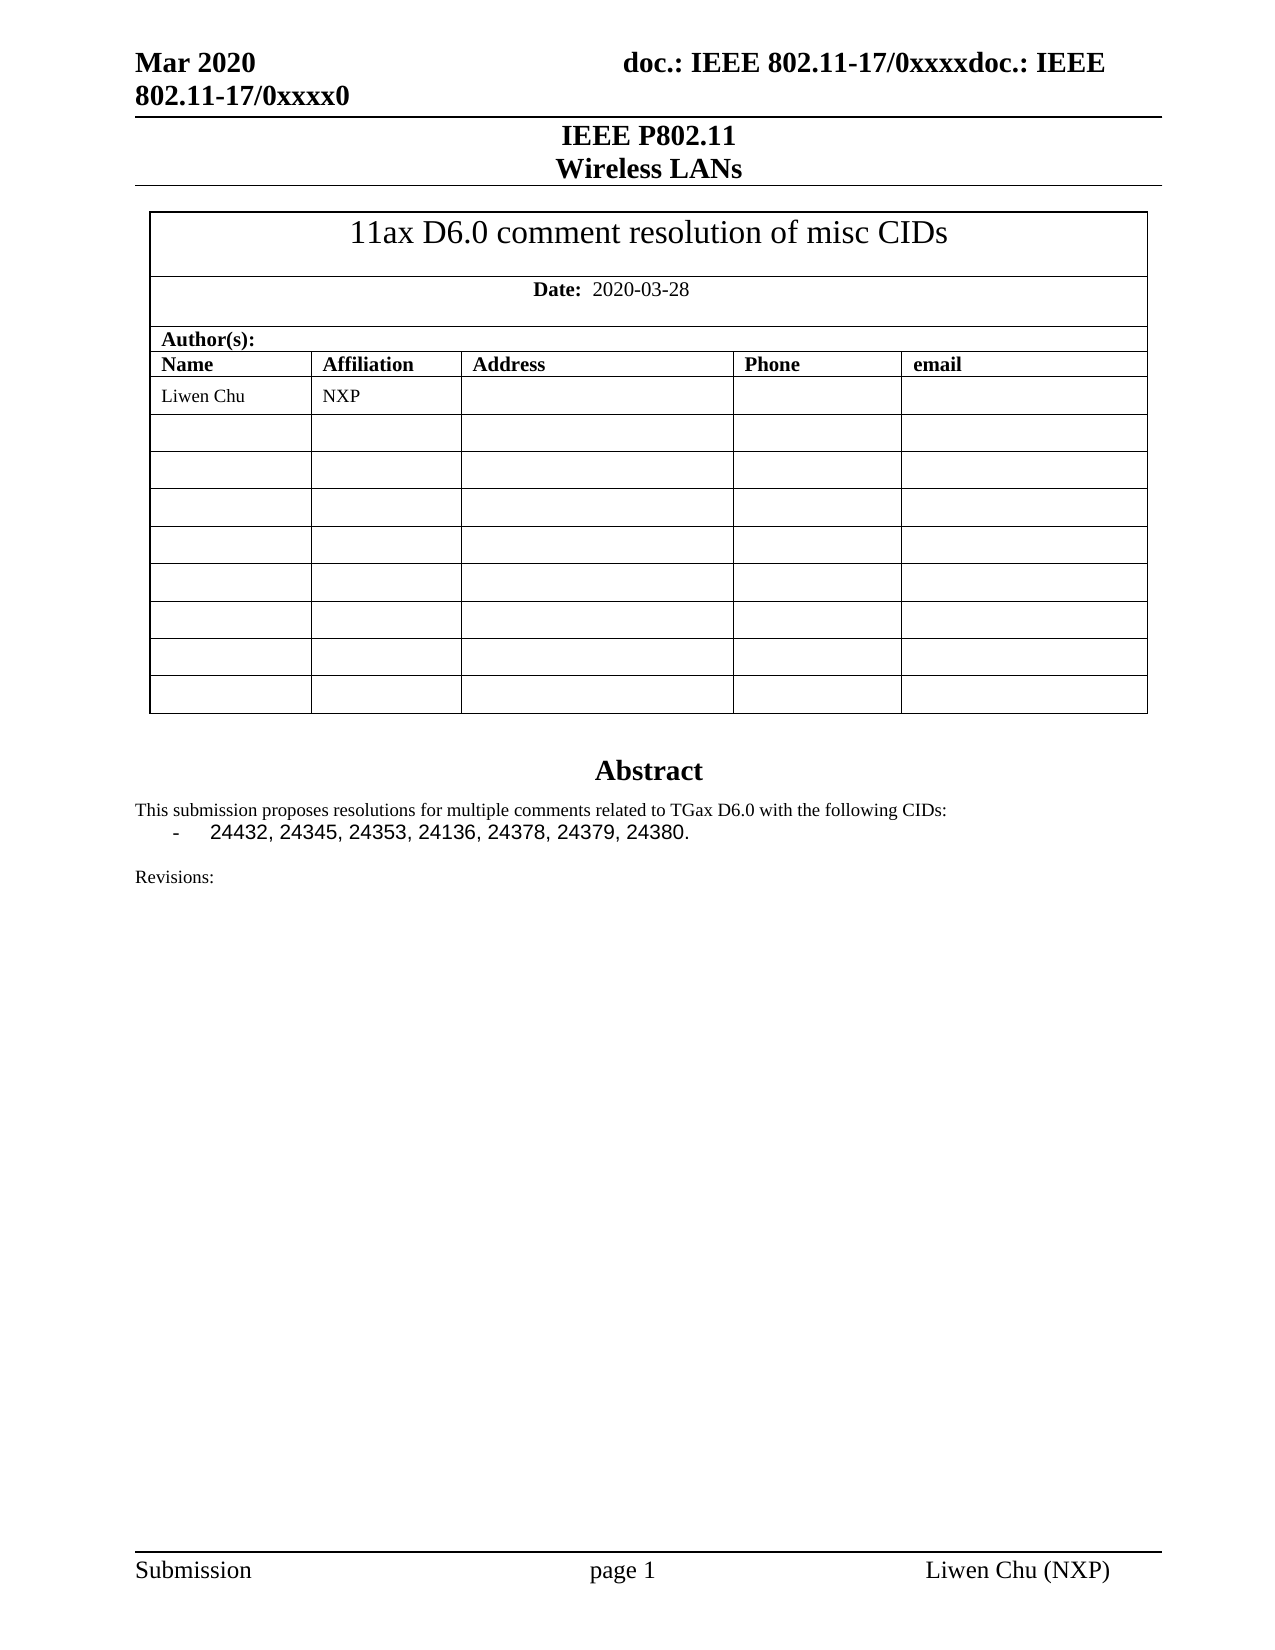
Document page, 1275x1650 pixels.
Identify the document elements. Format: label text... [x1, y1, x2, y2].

table_cell [902, 602, 1147, 638]
table_cell [462, 415, 733, 451]
table_cell [902, 676, 1147, 713]
table_cell [462, 377, 733, 413]
table_cell [462, 676, 733, 713]
table_cell [151, 489, 311, 526]
table_cell [734, 564, 901, 601]
table_cell Name [151, 352, 311, 376]
table_cell [151, 527, 311, 563]
table_cell Author(s): [151, 327, 1147, 351]
table_cell [902, 415, 1147, 451]
table_header 11ax D6.0 comment resolution of misc CIDs [151, 213, 1147, 276]
table_cell NXP [312, 377, 461, 413]
table_cell [734, 676, 901, 713]
table_cell email [902, 352, 1147, 376]
table_cell [734, 452, 901, 488]
text Revisions: [135, 866, 1162, 887]
table_cell Affiliation [312, 352, 461, 376]
table_cell [734, 489, 901, 526]
table_cell [151, 415, 311, 451]
table_cell [734, 527, 901, 563]
table_cell [151, 676, 311, 713]
table_cell [462, 452, 733, 488]
table_cell [902, 639, 1147, 675]
table_cell [312, 564, 461, 601]
table_cell Phone [734, 352, 901, 376]
text IEEE P802.11 Wireless LANs [135, 118, 1162, 185]
table_cell [462, 489, 733, 526]
table_cell [151, 602, 311, 638]
table_cell [312, 452, 461, 488]
table_cell Date: 2020-03-28 [151, 277, 1147, 326]
table_cell [312, 415, 461, 451]
table_cell [734, 602, 901, 638]
table_cell [312, 676, 461, 713]
table_cell [151, 452, 311, 488]
table_cell Liwen Chu [151, 377, 311, 413]
table_cell [312, 489, 461, 526]
table_cell [462, 527, 733, 563]
table_cell Address [462, 352, 733, 376]
table_cell [151, 639, 311, 675]
text Abstract [135, 753, 1162, 786]
table_cell [902, 452, 1147, 488]
table_cell [312, 602, 461, 638]
table_cell [902, 377, 1147, 413]
text This submission proposes resolutions for multiple comments related to TGax D6.0 with the following CIDs: [135, 799, 1162, 820]
table_cell [312, 639, 461, 675]
table_cell [902, 489, 1147, 526]
table_cell [734, 639, 901, 675]
table_cell [734, 377, 901, 413]
table_cell [902, 564, 1147, 601]
table_cell [312, 527, 461, 563]
table_cell [902, 527, 1147, 563]
table_cell [462, 602, 733, 638]
table_cell [151, 564, 311, 601]
table_cell [734, 415, 901, 451]
table_cell [462, 639, 733, 675]
table_cell [462, 564, 733, 601]
list 24432, 24345, 24353, 24136, 24378, 24379, 24380. [172, 820, 1162, 844]
